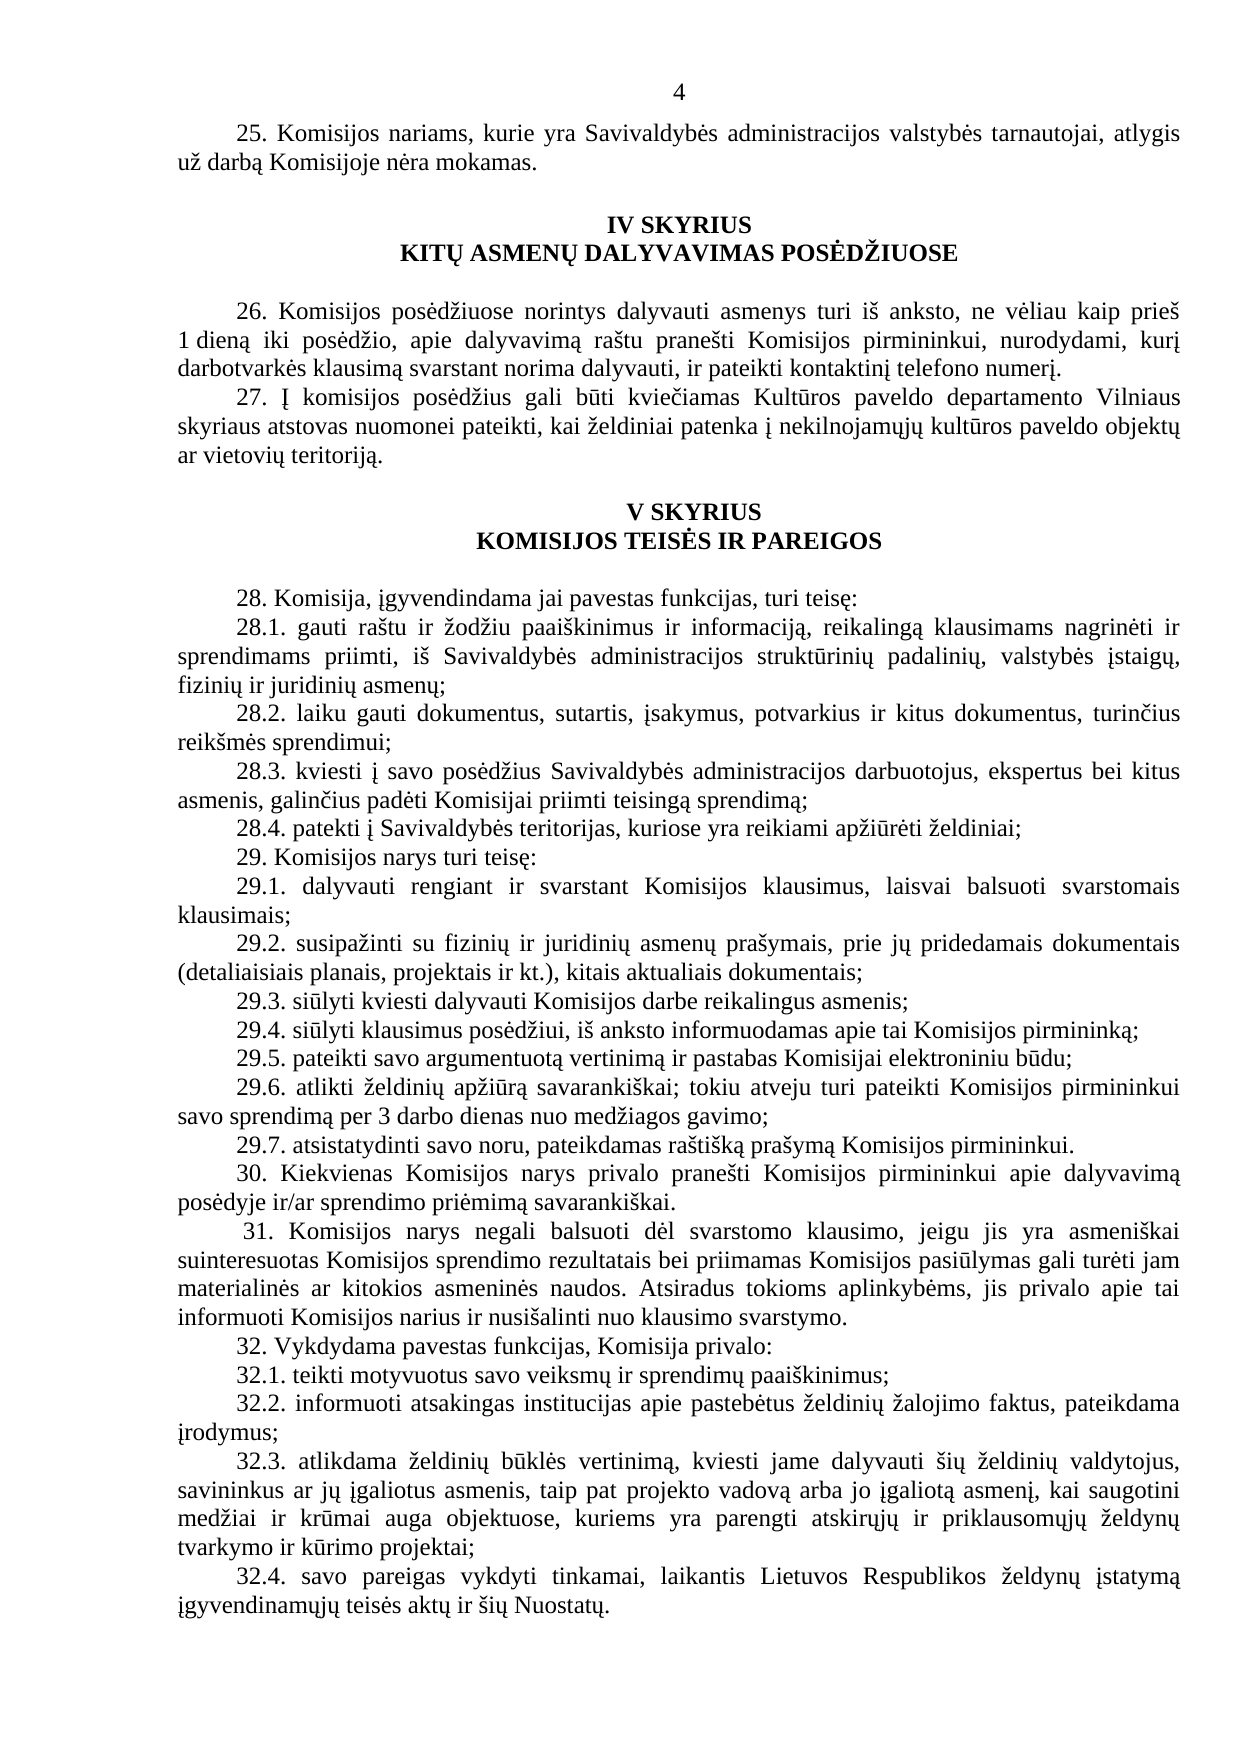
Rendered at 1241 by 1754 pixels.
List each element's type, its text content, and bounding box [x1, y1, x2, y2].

text KOMISIJOS TEISĖS IR PAREIGOS [177, 526, 1181, 555]
text 32. Vykdydama pavestas funkcijas, Komisija privalo: [177, 1331, 1181, 1360]
text 28.2. laiku gauti dokumentus, sutartis, įsakymus, potvarkius ir kitus dokumentus, turinčius reikšmės sprendimui; [177, 698, 1181, 756]
text KITŲ ASMENŲ DALYVAVIMAS POSĖDŽIUOSE [177, 238, 1181, 267]
text 26. Komisijos posėdžiuose norintys dalyvauti asmenys turi iš anksto, ne vėliau kaip prieš 1 dieną iki posėdžio, apie dalyvavimą raštu pranešti Komisijos pirmininkui, nurodydami, kurį darbotvarkės klausimą svarstant norima dalyvauti, ir pateikti kontaktinį telefono numerį. [177, 296, 1181, 382]
text 28.3. kviesti į savo posėdžius Savivaldybės administracijos darbuotojus, ekspertus bei kitus asmenis, galinčius padėti Komisijai priimti teisingą sprendimą; [177, 756, 1181, 813]
text 28.4. patekti į Savivaldybės teritorijas, kuriose yra reikiami apžiūrėti želdiniai; [236, 813, 1181, 842]
text 29.4. siūlyti klausimus posėdžiui, iš anksto informuodamas apie tai Komisijos pirmininką; [236, 1015, 1181, 1043]
text 32.2. informuoti atsakingas institucijas apie pastebėtus želdinių žalojimo faktus, pateikdama įrodymus; [177, 1388, 1181, 1446]
text 32.3. atlikdama želdinių būklės vertinimą, kviesti jame dalyvauti šių želdinių valdytojus, savininkus ar jų įgaliotus asmenis, taip pat projekto vadovą arba jo įgaliotą asmenį, kai saugotini medžiai ir krūmai auga objektuose, kuriems yra parengti atskirųjų ir priklausomųjų želdynų tvarkymo ir kūrimo projektai; [177, 1446, 1181, 1561]
text 27. Į komisijos posėdžius gali būti kviečiamas Kultūros paveldo departamento Vilniaus skyriaus atstovas nuomonei pateikti, kai želdiniai patenka į nekilnojamųjų kultūros paveldo objektų ar vietovių teritoriją. [177, 382, 1181, 468]
text IV SKYRIUS [177, 210, 1181, 238]
text 28.1. gauti raštu ir žodžiu paaiškinimus ir informaciją, reikalingą klausimams nagrinėti ir sprendimams priimti, iš Savivaldybės administracijos struktūrinių padalinių, valstybės įstaigų, fizinių ir juridinių asmenų; [177, 612, 1181, 698]
text 32.1. teikti motyvuotus savo veiksmų ir sprendimų paaiškinimus; [236, 1360, 1181, 1388]
text 25. Komisijos nariams, kurie yra Savivaldybės administracijos valstybės tarnautojai, atlygis už darbą Komisijoje nėra mokamas. [177, 118, 1181, 176]
text 31. Komisijos narys negali balsuoti dėl svarstomo klausimo, jeigu jis yra asmeniškai suinteresuotas Komisijos sprendimo rezultatais bei priimamas Komisijos pasiūlymas gali turėti jam materialinės ar kitokios asmeninės naudos. Atsiradus tokioms aplinkybėms, jis privalo apie tai informuoti Komisijos narius ir nusišalinti nuo klausimo svarstymo. [177, 1216, 1181, 1331]
text 30. Kiekvienas Komisijos narys privalo pranešti Komisijos pirmininkui apie dalyvavimą posėdyje ir/ar sprendimo priėmimą savarankiškai. [177, 1158, 1181, 1216]
text 29.5. pateikti savo argumentuotą vertinimą ir pastabas Komisijai elektroniniu būdu; [236, 1043, 1181, 1072]
text 29.2. susipažinti su fizinių ir juridinių asmenų prašymais, prie jų pridedamais dokumentais (detaliaisiais planais, projektais ir kt.), kitais aktualiais dokumentais; [177, 928, 1181, 986]
text V SKYRIUS [177, 497, 1181, 526]
text 29.6. atlikti želdinių apžiūrą savarankiškai; tokiu atveju turi pateikti Komisijos pirmininkui savo sprendimą per 3 darbo dienas nuo medžiagos gavimo; [177, 1072, 1181, 1130]
text 28. Komisija, įgyvendindama jai pavestas funkcijas, turi teisę: [215, 583, 1181, 612]
text 29.1. dalyvauti rengiant ir svarstant Komisijos klausimus, laisvai balsuoti svarstomais klausimais; [177, 871, 1181, 928]
text 29. Komisijos narys turi teisę: [177, 842, 1181, 871]
text 32.4. savo pareigas vykdyti tinkamai, laikantis Lietuvos Respublikos želdynų įstatymą įgyvendinamųjų teisės aktų ir šių Nuostatų. [177, 1561, 1181, 1618]
text 29.3. siūlyti kviesti dalyvauti Komisijos darbe reikalingus asmenis; [236, 986, 1181, 1015]
text 29.7. atsistatydinti savo noru, pateikdamas raštišką prašymą Komisijos pirmininkui. [236, 1130, 1181, 1158]
